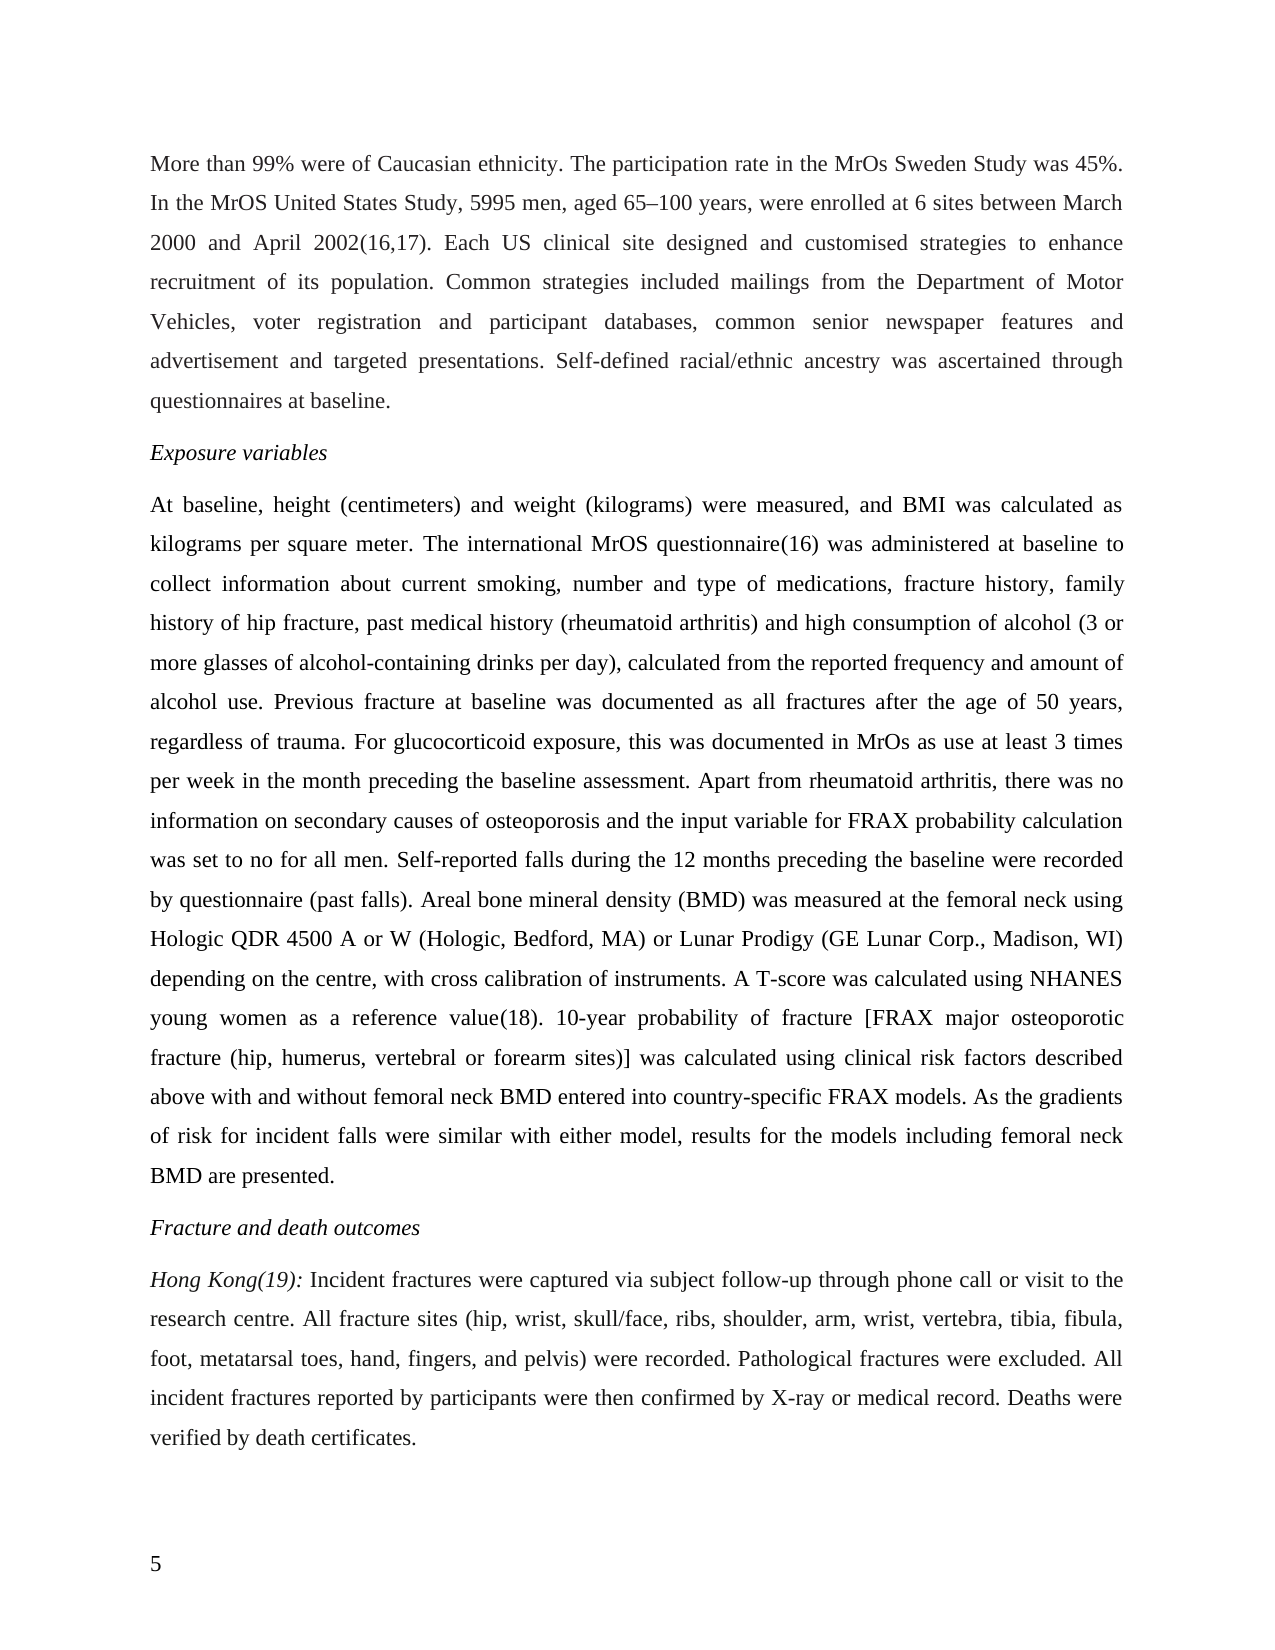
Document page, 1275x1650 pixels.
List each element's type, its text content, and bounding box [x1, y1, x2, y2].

text Fracture and death outcomes [150, 1214, 1125, 1240]
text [150, 150, 1125, 413]
text At baseline, height (centimeters) and weight (kilograms) were measured, and BMI was calculated as kilograms per square meter. The international MrOS questionnaire(16) was administered at baseline to collect information about current smoking, number and type of medications, fracture history, family history of hip fracture, past medical history (rheumatoid arthritis) and high consumption of alcohol (3 or more glasses of alcohol-containing drinks per day), calculated from the reported frequency and amount of alcohol use. Previous fracture at baseline was documented as all fractures after the age of 50 years, regardless of trauma. For glucocorticoid exposure, this was documented in MrOs as use at least 3 times per week in the month preceding the baseline assessment. Apart from rheumatoid arthritis, there was no information on secondary causes of osteoporosis and the input variable for FRAX probability calculation was set to no for all men. Self-reported falls during the 12 months preceding the baseline were recorded by questionnaire (past falls). Areal bone mineral density (BMD) was measured at the femoral neck using Hologic QDR 4500 A or W (Hologic, Bedford, MA) or Lunar Prodigy (GE Lunar Corp., Madison, WI) depending on the centre, with cross calibration of instruments. A T-score was calculated using NHANES young women as a reference value(18). 10-year probability of fracture [FRAX major osteoporotic fracture (hip, humerus, vertebral or forearm sites)] was calculated using clinical risk factors described above with and without femoral neck BMD entered into country-specific FRAX models. As the gradients of risk for incident falls were similar with either model, results for the models including femoral neck BMD are presented. [150, 491, 1125, 1188]
text Hong Kong(19): Incident fractures were captured via subject follow-up through phone call or visit to the research centre. All fracture sites (hip, wrist, skull/face, ribs, shoulder, arm, wrist, vertebra, tibia, fibula, foot, metatarsal toes, hand, fingers, and pelvis) were recorded. Pathological fractures were excluded. All incident fractures reported by participants were then confirmed by X-ray or medical record. Deaths were verified by death certificates. [150, 1266, 1125, 1450]
text Exposure variables [150, 439, 1125, 465]
